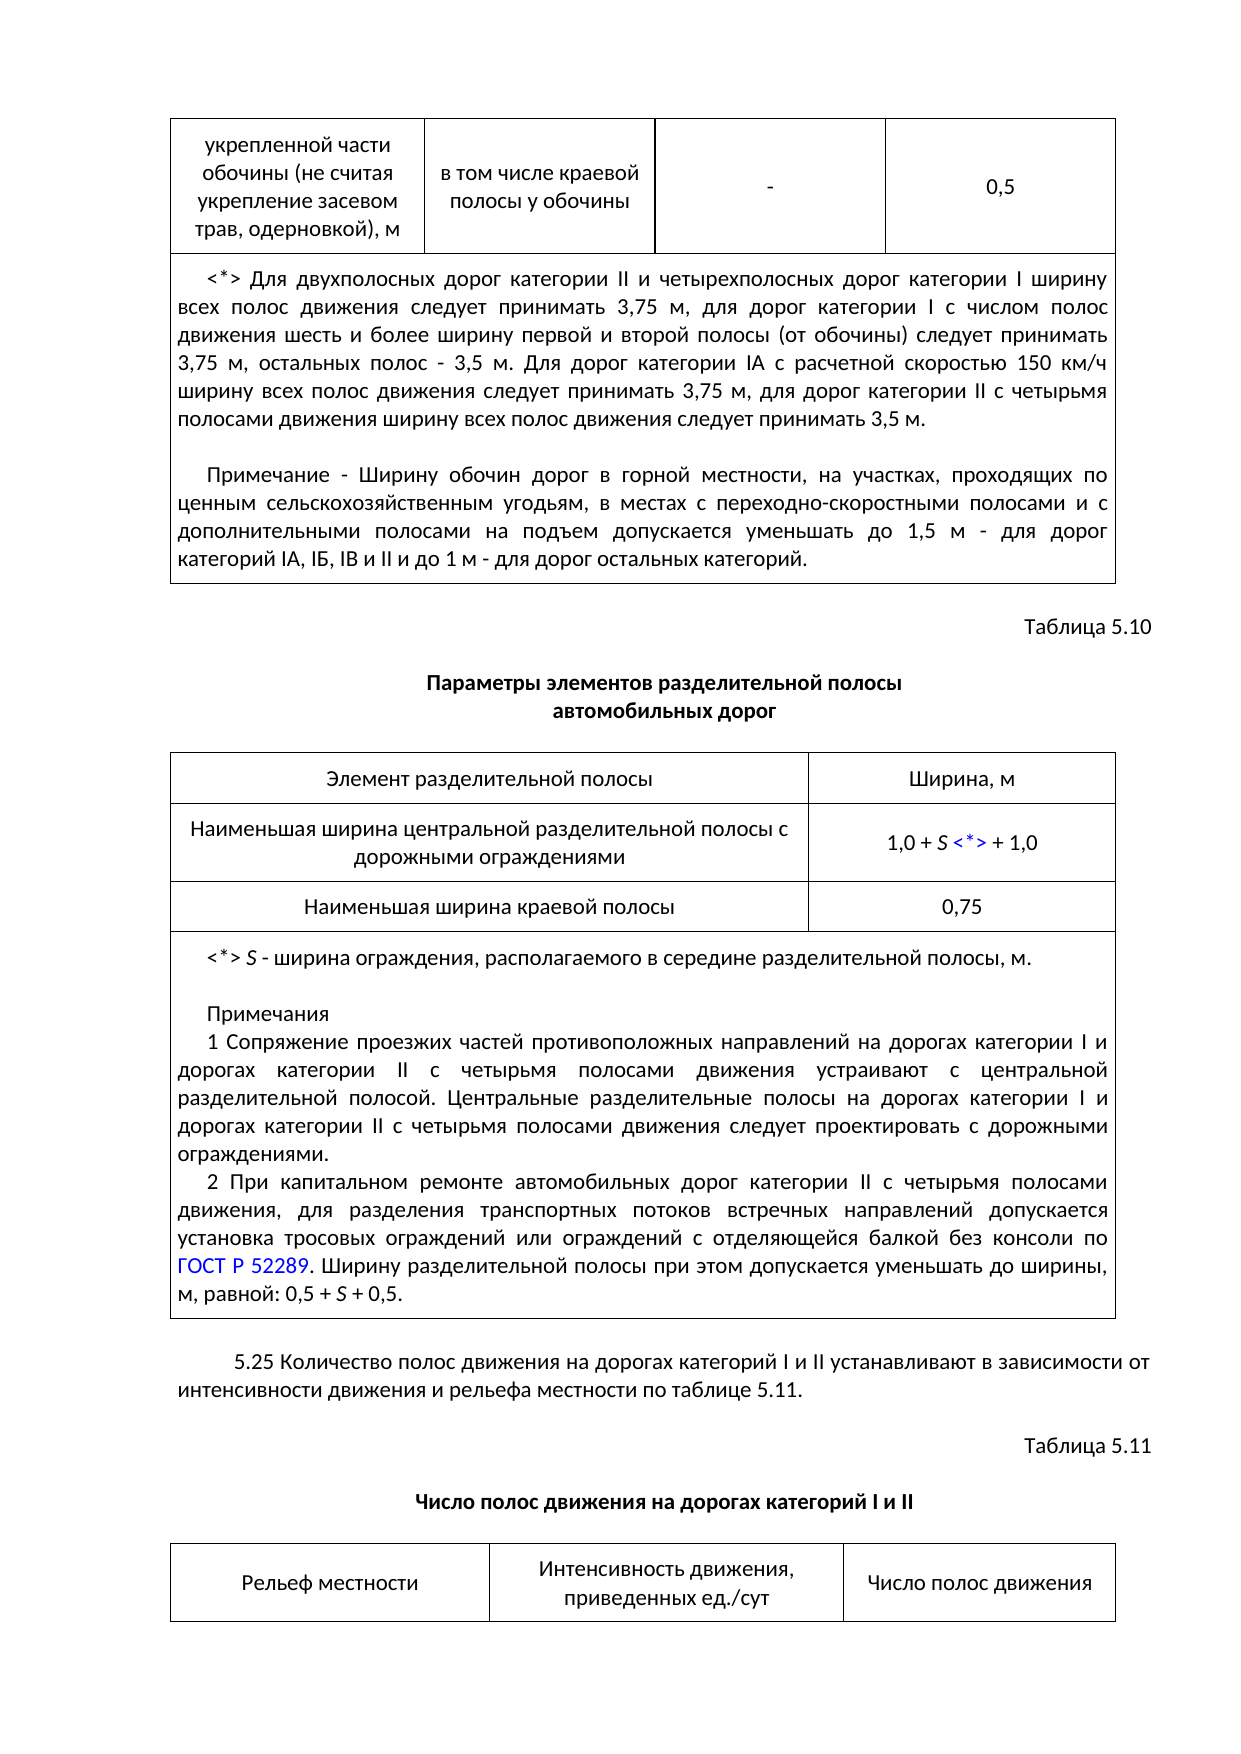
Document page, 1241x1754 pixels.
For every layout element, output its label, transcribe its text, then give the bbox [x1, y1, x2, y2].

table_cell в том числе краевой полосы у обочины [425, 119, 654, 252]
text Таблица 5.11 [177, 1431, 1152, 1459]
text Параметры элементов разделительной полосы [177, 668, 1152, 696]
table_cell 0,5 [886, 119, 1115, 252]
text автомобильных дорог [177, 696, 1152, 724]
table_header Ширина, м [809, 753, 1115, 802]
text 5.25 Количество полос движения на дорогах категорий I и II устанавливают в зависимости от интенсивности движения и рельефа местности по таблице 5.11. [177, 1347, 1152, 1403]
table_cell 0,75 [809, 882, 1115, 931]
table_header Интенсивность движения, приведенных ед./сут [490, 1544, 843, 1621]
text Число полос движения на дорогах категорий I и II [177, 1487, 1152, 1515]
table_cell - [656, 119, 885, 252]
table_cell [171, 119, 424, 252]
table_cell Наименьшая ширина краевой полосы [171, 882, 808, 931]
table_cell Наименьшая ширина центральной разделительной полосы с дорожными ограждениями [171, 804, 808, 881]
table_cell <*> Для двухполосных дорог категории II и четырехполосных дорог категории I ширину всех полос движения следует принимать 3,75 м, для дорог категории I с числом полос движения шесть и более ширину первой и второй полосы (от обочины) следует принимать 3,75 м, остальных полос - 3,5 м. Для дорог категории IА с расчетной скоростью 150 км/ч ширину всех полос движения следует принимать 3,75 м, для дорог категории II с четырьмя полосами движения ширину всех полос движения следует принимать 3,5 м. Примечание - Ширину обочин дорог в горной местности, на участках, проходящих по ценным сельскохозяйственным угодьям, в местах с переходно-скоростными полосами и с дополнительными полосами на подъем допускается уменьшать до 1,5 м - для дорог категорий IА, IБ, IВ и II и до 1 м - для дорог остальных категорий. [171, 254, 1115, 583]
table_header Рельеф местности [171, 1544, 489, 1621]
table_cell 1,0 + S <*> + 1,0 [809, 804, 1115, 881]
text Таблица 5.10 [177, 612, 1152, 640]
table_header Число полос движения [844, 1544, 1115, 1621]
table_header Элемент разделительной полосы [171, 753, 808, 802]
table_cell <*> S - ширина ограждения, располагаемого в середине разделительной полосы, м. Примечания 1 Сопряжение проезжих частей противоположных направлений на дорогах категории I и дорогах категории II с четырьмя полосами движения устраивают с центральной разделительной полосой. Центральные разделительные полосы на дорогах категории I и дорогах категории II с четырьмя полосами движения следует проектировать с дорожными ограждениями. 2 При капитальном ремонте автомобильных дорог категории II с четырьмя полосами движения, для разделения транспортных потоков встречных направлений допускается установка тросовых ограждений или ограждений с отделяющейся балкой без консоли по ГОСТ Р 52289. Ширину разделительной полосы при этом допускается уменьшать до ширины, м, равной: 0,5 + S + 0,5. [171, 932, 1115, 1318]
